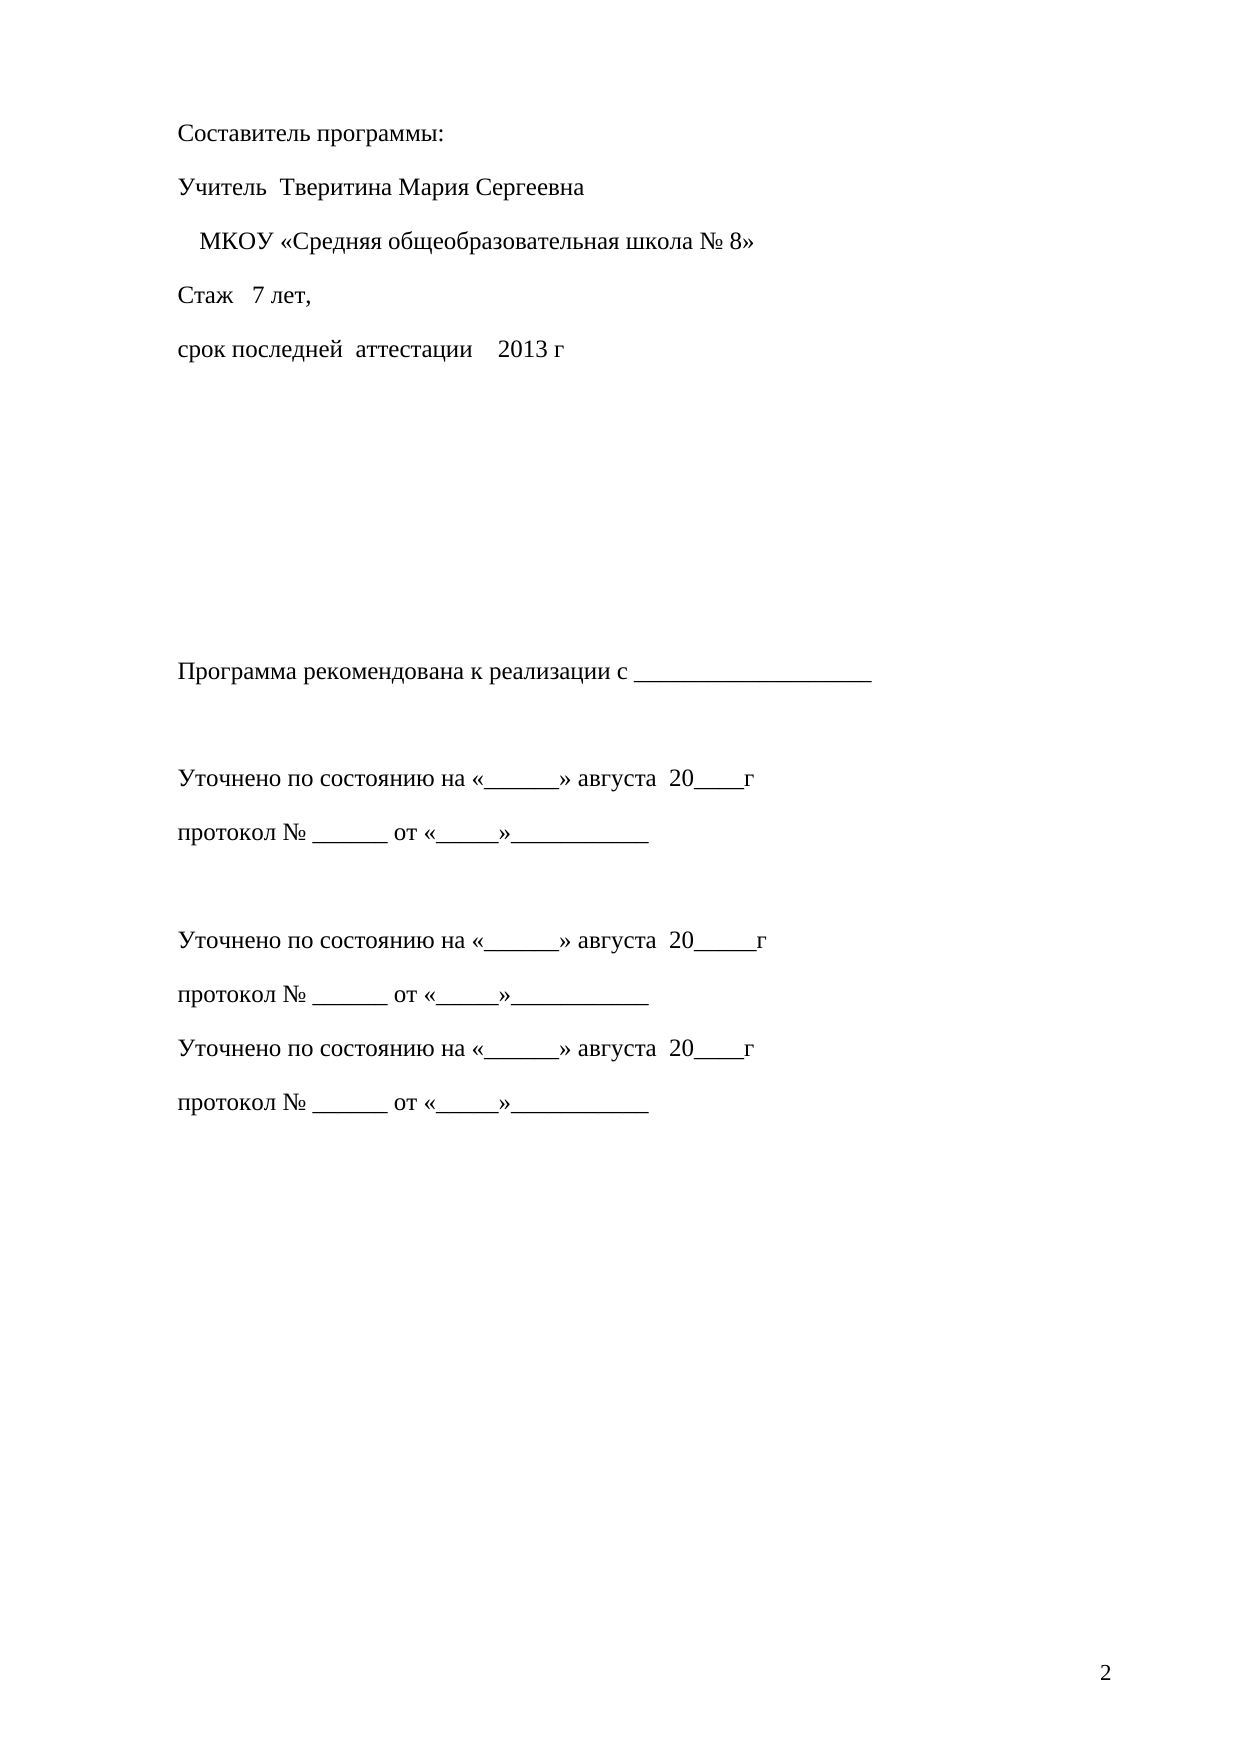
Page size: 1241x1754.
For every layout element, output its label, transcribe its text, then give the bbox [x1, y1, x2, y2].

text Уточнено по состоянию на «______» августа 20____г [177, 763, 1152, 792]
text Уточнено по состоянию на «______» августа 20____г [177, 1033, 1152, 1061]
text Стаж 7 лет, [177, 280, 1152, 309]
text Программа рекомендована к реализации с ___________________ [177, 656, 1152, 684]
text МКОУ «Средняя общеобразовательная школа № 8» [177, 226, 1152, 254]
text Уточнено по состоянию на «______» августа 20_____г [177, 925, 1152, 954]
text Составитель программы: [177, 118, 1152, 147]
text протокол № ______ от «_____»___________ [177, 817, 1152, 846]
text протокол № ______ от «_____»___________ [177, 979, 1152, 1008]
text протокол № ______ от «_____»___________ [177, 1087, 1152, 1115]
text срок последней аттестации 2013 г [177, 334, 1152, 363]
text Учитель Тверитина Мария Сергеевна [177, 172, 1152, 201]
